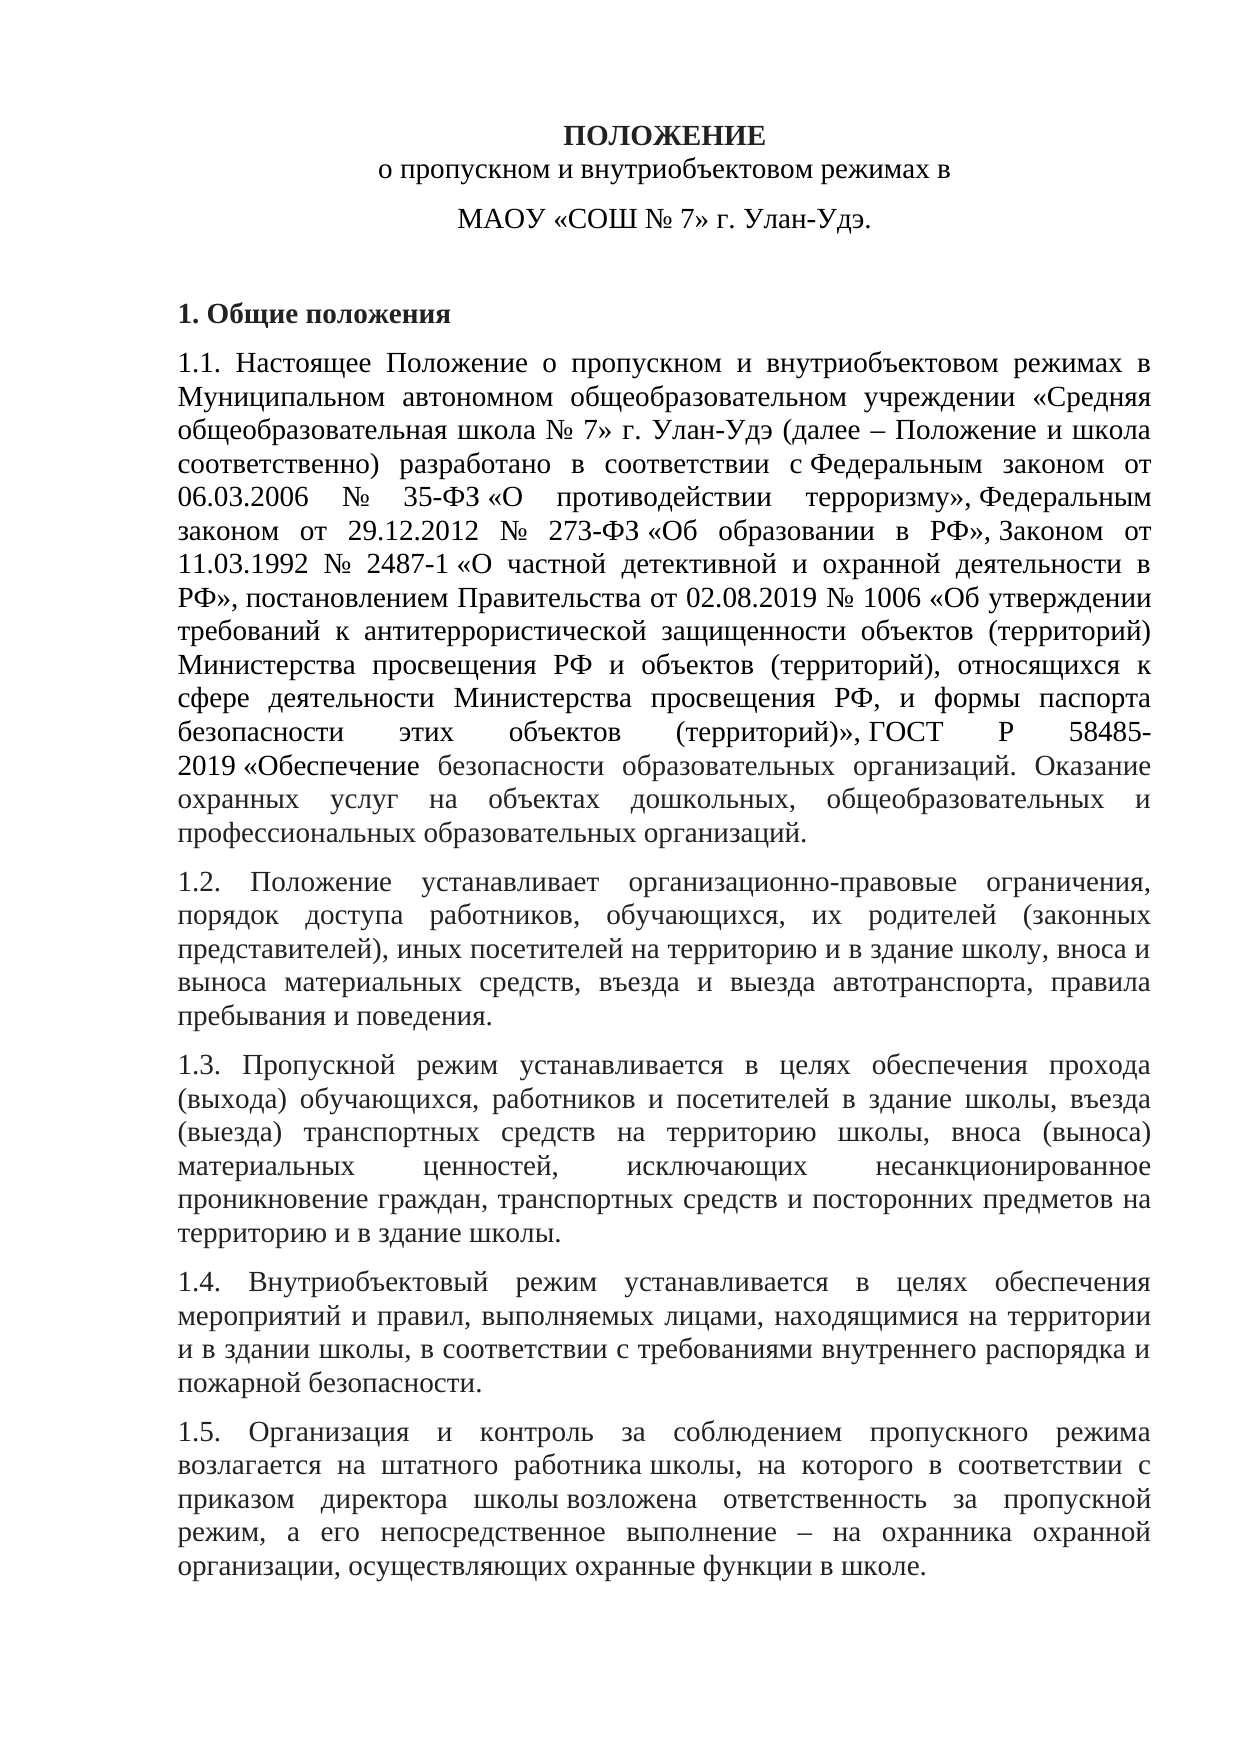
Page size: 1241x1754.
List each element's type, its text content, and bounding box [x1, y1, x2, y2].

text 1.2. Положение устанавливает организационно-правовые ограничения, порядок доступа работников, обучающихся, их родителей (законных представителей), иных посетителей на территорию и в здание школу, вноса и выноса материальных средств, въезда и выезда автотранспорта, правила пребывания и поведения. [177, 864, 1152, 1032]
text 1.4. Внутриобъектовый режим устанавливается в целях обеспечения мероприятий и правил, выполняемых лицами, находящимися на территории и в здании школы, в соответствии с требованиями внутреннего распорядка и пожарной безопасности. [177, 1264, 1152, 1398]
text 1.5. Организация и контроль за соблюдением пропускного режима возлагается на штатного работника школы, на которого в соответствии с приказом директора школы возложена ответственность за пропускной режим, а его непосредственное выполнение – на охранника охранной организации, осуществляющих охранные функции в школе. [177, 1414, 1152, 1582]
text ПОЛОЖЕНИЕ о пропускном и внутриобъектовом режимах в [177, 118, 1152, 185]
text 1. Общие положения [177, 296, 1152, 329]
text 1.3. Пропускной режим устанавливается в целях обеспечения прохода (выхода) обучающихся, работников и посетителей в здание школы, въезда (выезда) транспортных средств на территорию школы, вноса (выноса) материальных ценностей, исключающих несанкционированное проникновение граждан, транспортных средств и посторонних предметов на территорию и в здание школы. [177, 1047, 1152, 1248]
text МАОУ «СОШ № 7» г. Улан-Удэ. [177, 201, 1152, 234]
text 1.1. Настоящее Положение о пропускном и внутриобъектовом режимах в Муниципальном автономном общеобразовательном учреждении «Средняя общеобразовательная школа № 7» г. Улан-Удэ (далее – Положение и школа соответственно) разработано в соответствии с Федеральным законом от 06.03.2006 № 35-ФЗ «О противодействии терроризму», Федеральным законом от 29.12.2012 № 273-ФЗ «Об образовании в РФ», Законом от 11.03.1992 № 2487-1 «О частной детективной и охранной деятельности в РФ», постановлением Правительства от 02.08.2019 № 1006 «Об утверждении требований к антитеррористической защищенности объектов (территорий) Министерства просвещения РФ и объектов (территорий), относящихся к сфере деятельности Министерства просвещения РФ, и формы паспорта безопасности этих объектов (территорий)», ГОСТ Р 58485-2019 «Обеспечение безопасности образовательных организаций. Оказание охранных услуг на объектах дошкольных, общеобразовательных и профессиональных образовательных организаций. [177, 345, 1152, 848]
